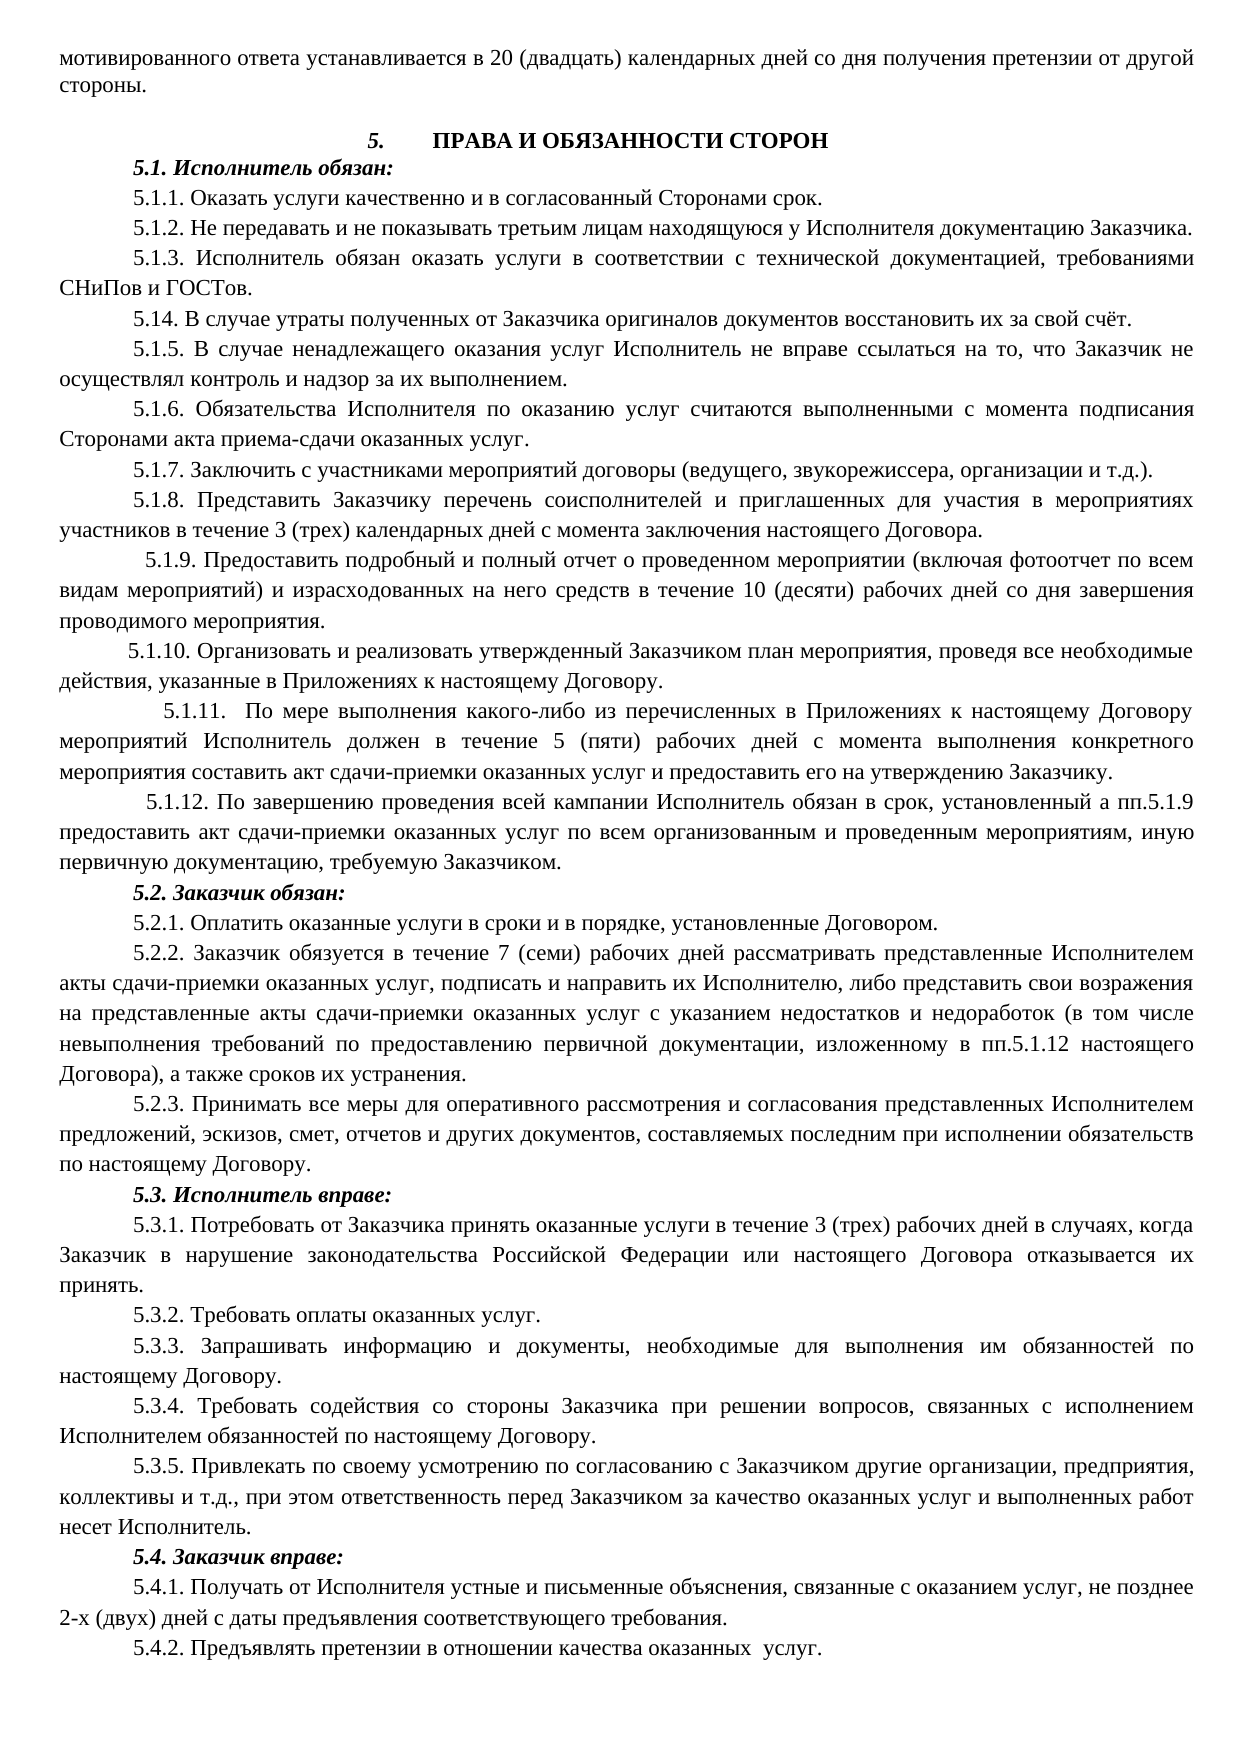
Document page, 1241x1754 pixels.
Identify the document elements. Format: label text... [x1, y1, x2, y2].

text 5.1.9. Предоставить подробный и полный отчет о проведенном мероприятии (включая фотоотчет по всем видам мероприятий) и израсходованных на него средств в течение 10 (десяти) рабочих дней со дня завершения проводимого мероприятия. [59, 546, 1196, 633]
text 5.4.2. Предъявлять претензии в отношении качества оказанных услуг. [59, 1634, 1196, 1660]
text 5.4.1. Получать от Исполнителя устные и письменные объяснения, связанные с оказанием услуг, не позднее 2-х (двух) дней с даты предъявления соответствующего требования. [59, 1573, 1196, 1630]
text 5.1.7. Заключить с участниками мероприятий договоры (ведущего, звукорежиссера, организации и т.д.). [59, 456, 1196, 482]
text 5.1.6. Обязательства Исполнителя по оказанию услуг считаются выполненными с момента подписания Сторонами акта приема-сдачи оказанных услуг. [59, 395, 1196, 452]
text 5.3.4. Требовать содействия со стороны Заказчика при решении вопросов, связанных с исполнением Исполнителем обязанностей по настоящему Договору. [59, 1392, 1196, 1449]
text 5.3.3. Запрашивать информацию и документы, необходимые для выполнения им обязанностей по настоящему Договору. [59, 1332, 1196, 1388]
text 5.1.3. Исполнитель обязан оказать услуги в соответствии с технической документацией, требованиями СНиПов и ГОСТов. [59, 244, 1196, 301]
text 5.3.5. Привлекать по своему усмотрению по согласованию с Заказчиком другие организации, предприятия, коллективы и т.д., при этом ответственность перед Заказчиком за качество оказанных услуг и выполненных работ несет Исполнитель. [59, 1452, 1196, 1539]
text 5.3. Исполнитель вправе: [59, 1181, 1196, 1207]
text 5.1.10. Организовать и реализовать утвержденный Заказчиком план мероприятия, проведя все необходимые действия, указанные в Приложениях к настоящему Договору. [59, 637, 1196, 693]
text 5.2. Заказчик обязан: [59, 878, 1196, 905]
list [59, 44, 1196, 97]
text 5.3.1. Потребовать от Заказчика принять оказанные услуги в течение 3 (трех) рабочих дней в случаях, когда Заказчик в нарушение законодательства Российской Федерации или настоящего Договора отказывается их принять. [59, 1211, 1196, 1298]
text 5.4. Заказчик вправе: [59, 1543, 1196, 1569]
text 5.1.2. Не передавать и не показывать третьим лицам находящуюся у Исполнителя документацию Заказчика. [59, 214, 1196, 240]
text 5.1.11. По мере выполнения какого-либо из перечисленных в Приложениях к настоящему Договору мероприятий Исполнитель должен в течение 5 (пяти) рабочих дней с момента выполнения конкретного мероприятия составить акт сдачи-приемки оказанных услуг и предоставить его на утверждению Заказчику. [59, 697, 1196, 784]
text 5.1.12. По завершению проведения всей кампании Исполнитель обязан в срок, установленный а пп.5.1.9 предоставить акт сдачи-приемки оказанных услуг по всем организованным и проведенным мероприятиям, иную первичную документацию, требуемую Заказчиком. [59, 788, 1196, 875]
text 5.1.5. В случае ненадлежащего оказания услуг Исполнитель не вправе ссылаться на то, что Заказчик не осуществлял контроль и надзор за их выполнением. [59, 335, 1196, 391]
text 5.1. Исполнитель обязан: [59, 153, 1196, 180]
text 5.2.2. Заказчик обязуется в течение 7 (семи) рабочих дней рассматривать представленные Исполнителем акты сдачи-приемки оказанных услуг, подписать и направить их Исполнителю, либо представить свои возражения на представленные акты сдачи-приемки оказанных услуг с указанием недостатков и недоработок (в том числе невыполнения требований по предоставлению первичной документации, изложенному в пп.5.1.12 настоящего Договора), а также сроков их устранения. [59, 939, 1196, 1086]
text 5.14. В случае утраты полученных от Заказчика оригиналов документов восстановить их за свой счёт. [59, 304, 1196, 331]
text 5.2.1. Оплатить оказанные услуги в сроки и в порядке, установленные Договором. [59, 909, 1196, 935]
list ПРАВА И ОБЯЗАННОСТИ СТОРОН [0, 127, 1196, 153]
text 5.2.3. Принимать все меры для оперативного рассмотрения и согласования представленных Исполнителем предложений, эскизов, смет, отчетов и других документов, составляемых последним при исполнении обязательств по настоящему Договору. [59, 1090, 1196, 1177]
text 5.3.2. Требовать оплаты оказанных услуг. [59, 1301, 1196, 1328]
text 5.1.1. Оказать услуги качественно и в согласованный Сторонами срок. [59, 184, 1196, 210]
text 5.1.8. Представить Заказчику перечень соисполнителей и приглашенных для участия в мероприятиях участников в течение 3 (трех) календарных дней с момента заключения настоящего Договора. [59, 486, 1196, 542]
